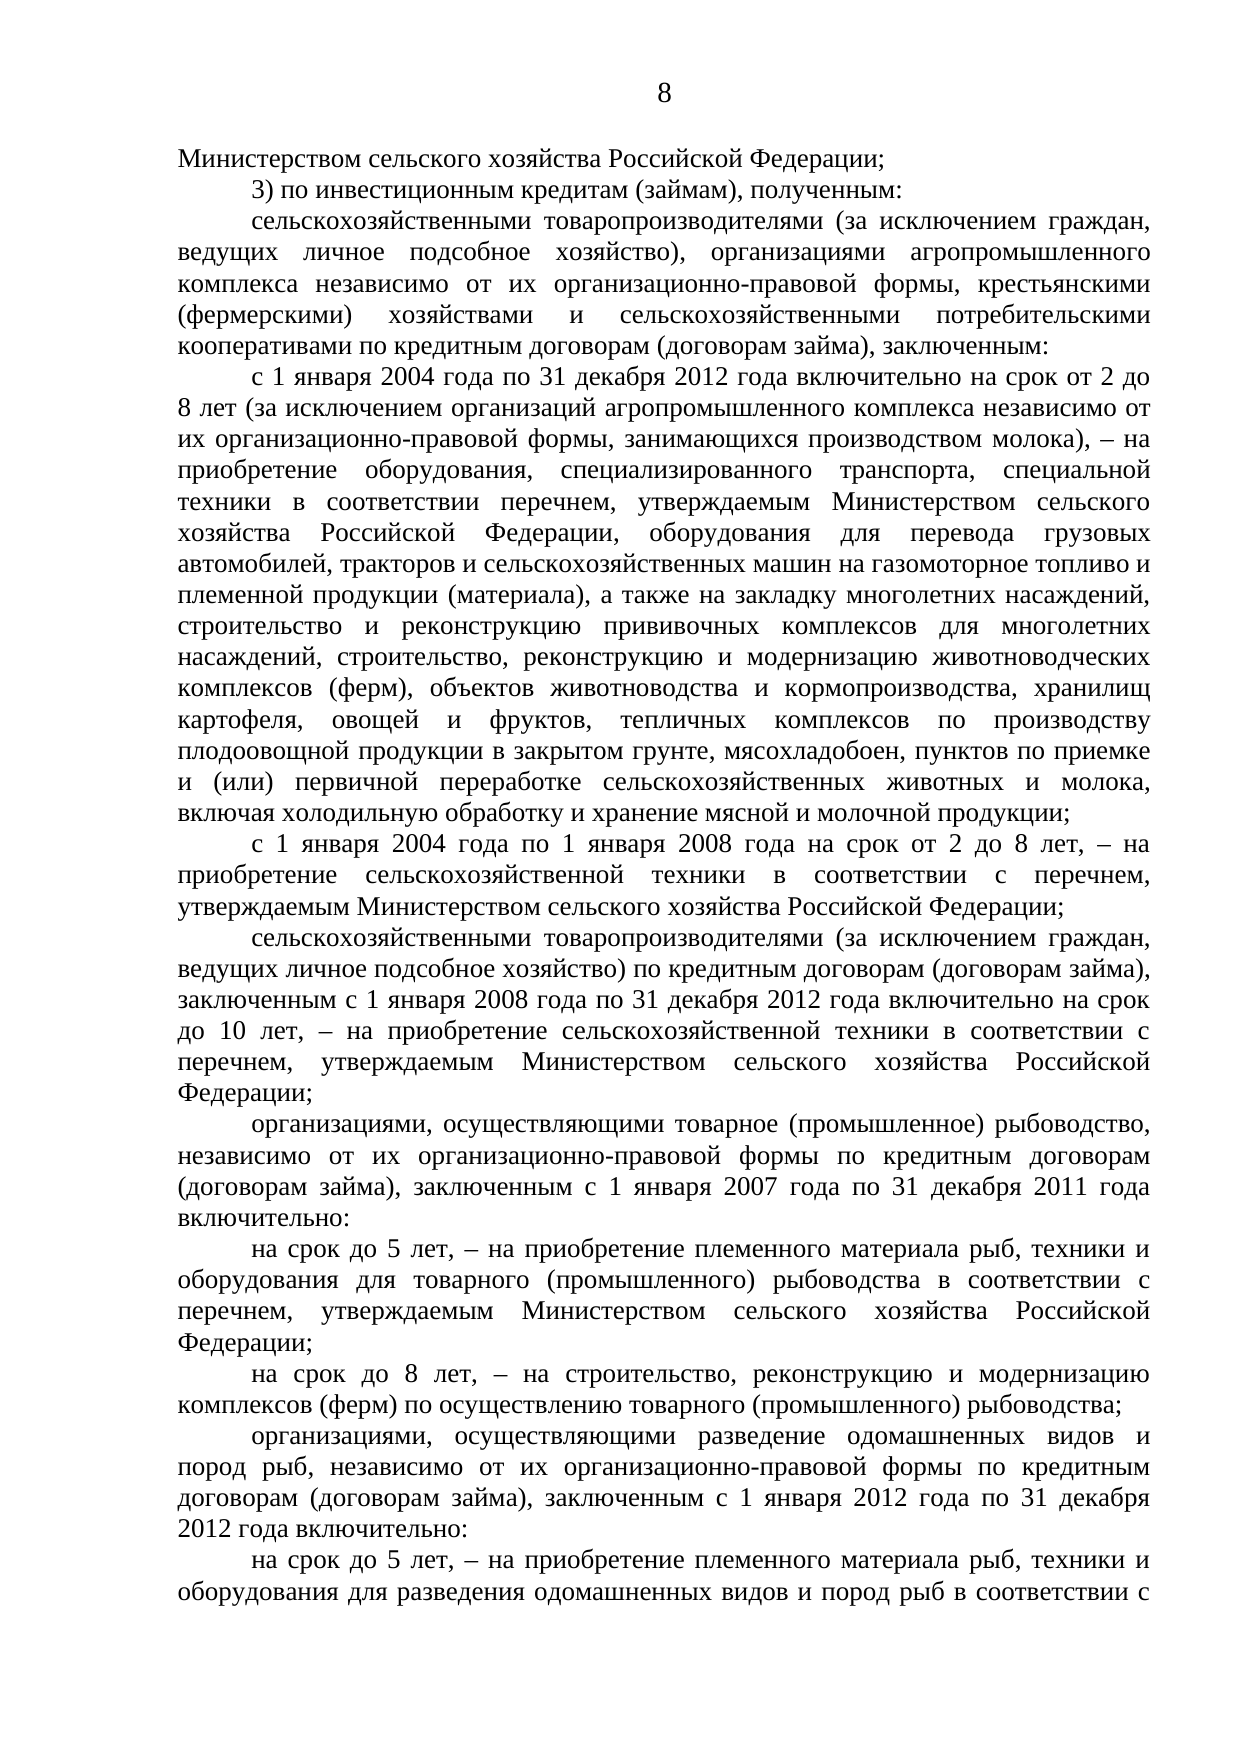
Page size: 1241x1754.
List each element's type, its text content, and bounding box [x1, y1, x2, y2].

text 3) по инвестиционным кредитам (займам), полученным: [177, 173, 1152, 204]
text организациями, осуществляющими товарное (промышленное) рыбоводство, независимо от их организационно-правовой формы по кредитным договорам (договорам займа), заключенным с 1 января 2007 года по 31 декабря 2011 года включительно: [177, 1108, 1152, 1232]
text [177, 1544, 1152, 1606]
text организациями, осуществляющими разведение одомашненных видов и пород рыб, независимо от их организационно-правовой формы по кредитным договорам (договорам займа), заключенным с 1 января 2012 года по 31 декабря 2012 года включительно: [177, 1419, 1152, 1544]
text с 1 января 2004 года по 1 января 2008 года на срок от 2 до 8 лет, – на приобретение сельскохозяйственной техники в соответствии с перечнем, утверждаемым Министерством сельского хозяйства Российской Федерации; [177, 827, 1152, 921]
text сельскохозяйственными товаропроизводителями (за исключением граждан, ведущих личное подсобное хозяйство) по кредитным договорам (договорам займа), заключенным с 1 января 2008 года по 31 декабря 2012 года включительно на срок до 10 лет, – на приобретение сельскохозяйственной техники в соответствии с перечнем, утверждаемым Министерством сельского хозяйства Российской Федерации; [177, 921, 1152, 1108]
text на срок до 5 лет, – на приобретение племенного материала рыб, техники и оборудования для товарного (промышленного) рыбоводства в соответствии с перечнем, утверждаемым Министерством сельского хозяйства Российской Федерации; [177, 1232, 1152, 1357]
text на срок до 8 лет, – на строительство, реконструкцию и модернизацию комплексов (ферм) по осуществлению товарного (промышленного) рыбоводства; [177, 1357, 1152, 1419]
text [177, 142, 1152, 173]
text сельскохозяйственными товаропроизводителями (за исключением граждан, ведущих личное подсобное хозяйство), организациями агропромышленного комплекса независимо от их организационно-правовой формы, крестьянскими (фермерскими) хозяйствами и сельскохозяйственными потребительскими кооперативами по кредитным договорам (договорам займа), заключенным: [177, 204, 1152, 360]
text с 1 января 2004 года по 31 декабря 2012 года включительно на срок от 2 до 8 лет (за исключением организаций агропромышленного комплекса независимо от их организационно-правовой формы, занимающихся производством молока), – на приобретение оборудования, специализированного транспорта, специальной техники в соответствии перечнем, утверждаемым Министерством сельского хозяйства Российской Федерации, оборудования для перевода грузовых автомобилей, тракторов и сельскохозяйственных машин на газомоторное топливо и племенной продукции (материала), а также на закладку многолетних насаждений, строительство и реконструкцию прививочных комплексов для многолетних насаждений, строительство, реконструкцию и модернизацию животноводческих комплексов (ферм), объектов животноводства и кормопроизводства, хранилищ картофеля, овощей и фруктов, тепличных комплексов по производству плодоовощной продукции в закрытом грунте, мясохладобоен, пунктов по приемке и (или) первичной переработке сельскохозяйственных животных и молока, включая холодильную обработку и хранение мясной и молочной продукции; [177, 360, 1152, 827]
